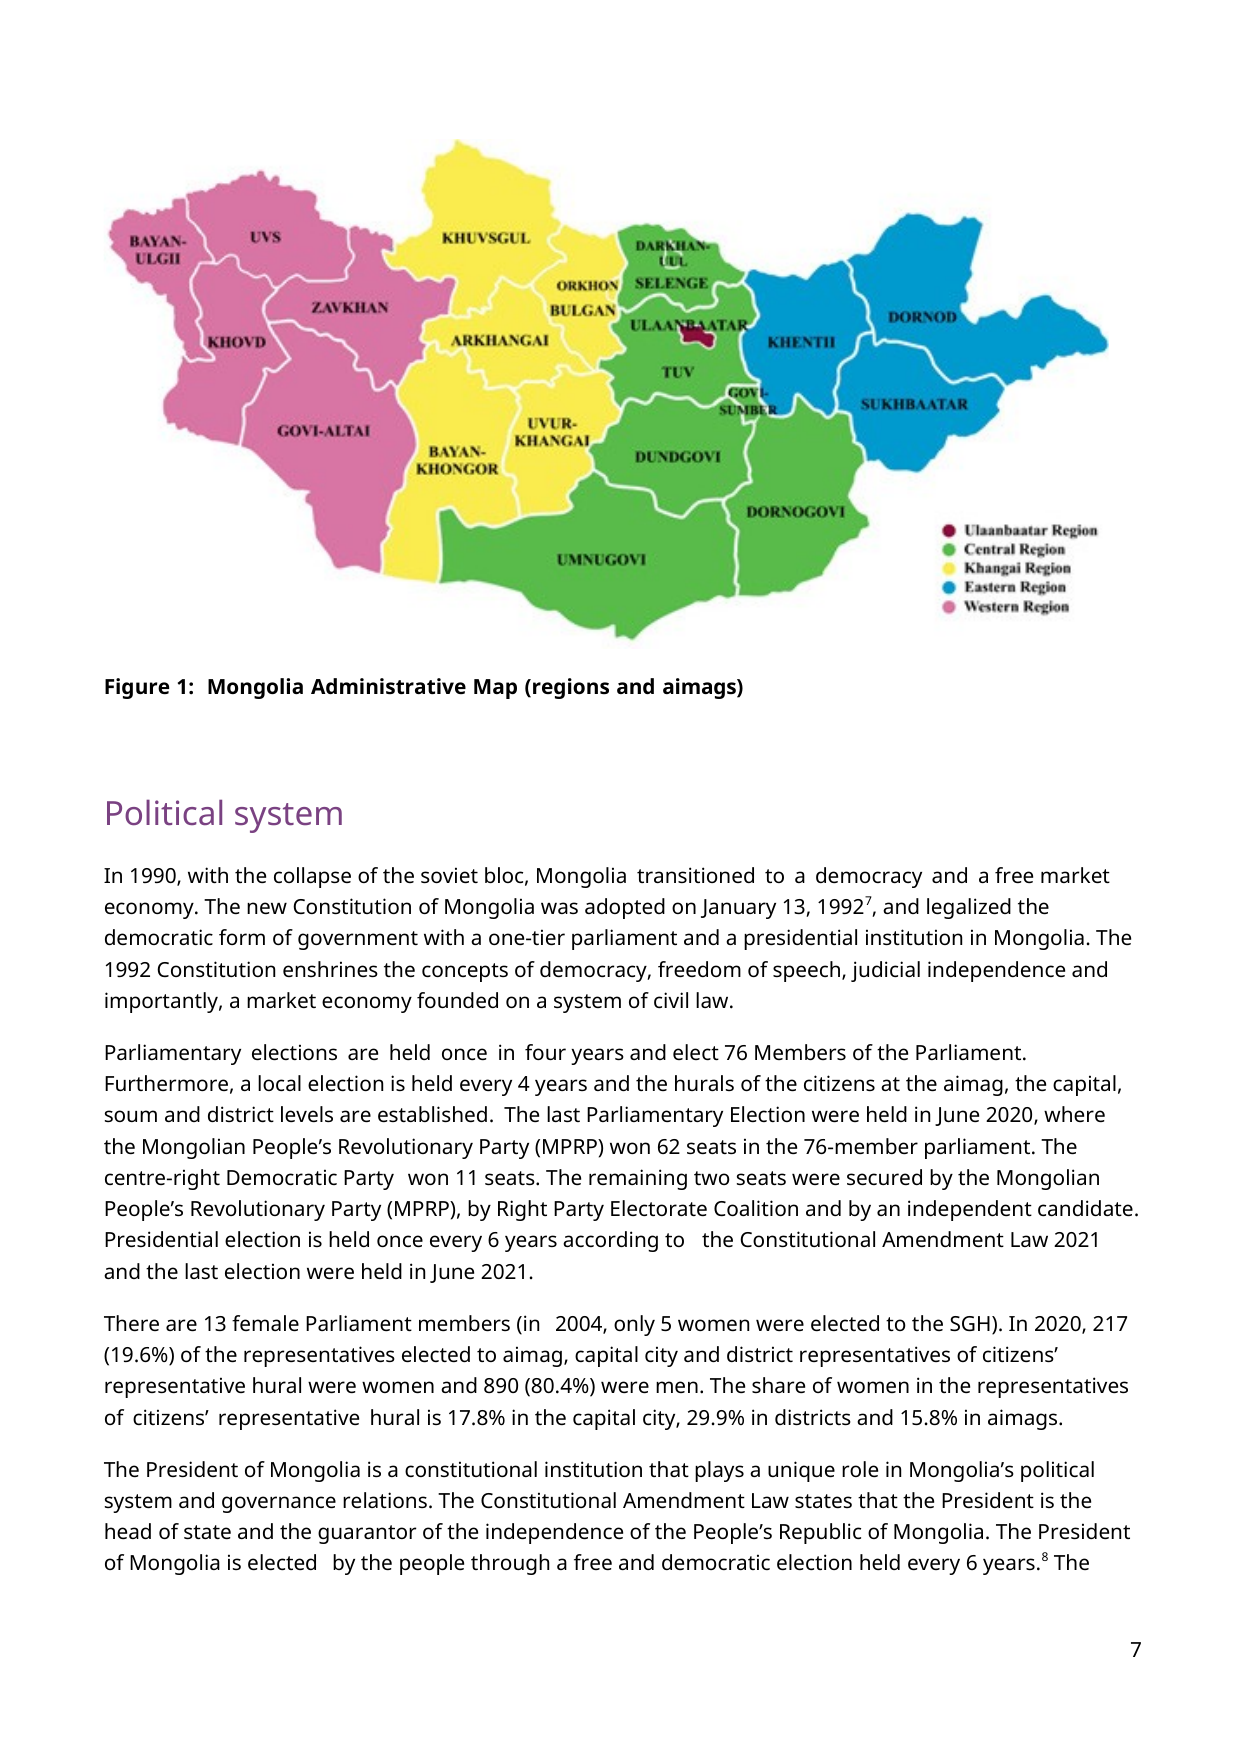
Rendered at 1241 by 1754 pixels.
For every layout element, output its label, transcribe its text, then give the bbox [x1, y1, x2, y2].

picture [103, 139, 1109, 649]
subtitle Political system [103, 790, 1142, 835]
text In 1990, with the collapse of the soviet bloc, Mongolia transitioned to a democracy and a free market economy. The new Constitution of Mongolia was adopted on January 13, 1992, and legalized the democratic form of government with a one-tier parliament and a presidential institution in Mongolia. The 1992 Constitution enshrines the concepts of democracy, freedom of speech, judicial independence and importantly, a market economy founded on a system of civil law. [103, 858, 1142, 1014]
text There are 13 female Parliament members (in 2004, only 5 women were elected to the SGH). In 2020, 217 (19.6%) of the representatives elected to aimag, capital city and district representatives of citizens’ representative hural were women and 890 (80.4%) were men. The share of women in the representatives of citizens’ representative hural is 17.8% in the capital city, 29.9% in districts and 15.8% in aimags. [103, 1306, 1142, 1431]
text Parliamentary elections are held once in four years and elect 76 Members of the Parliament. Furthermore, a local election is held every 4 years and the hurals of the citizens at the aimag, the capital, soum and district levels are established. The last Parliamentary Election were held in June 2020, where the Mongolian People’s Revolutionary Party (MPRP) won 62 seats in the 76-member parliament. The centre-right Democratic Party won 11 seats. The remaining two seats were secured by the Mongolian People’s Revolutionary Party (MPRP), by Right Party Electorate Coalition and by an independent candidate. Presidential election is held once every 6 years according to the Constitutional Amendment Law 2021 and the last election were held in June 2021. [103, 1035, 1142, 1285]
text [103, 1452, 1142, 1577]
